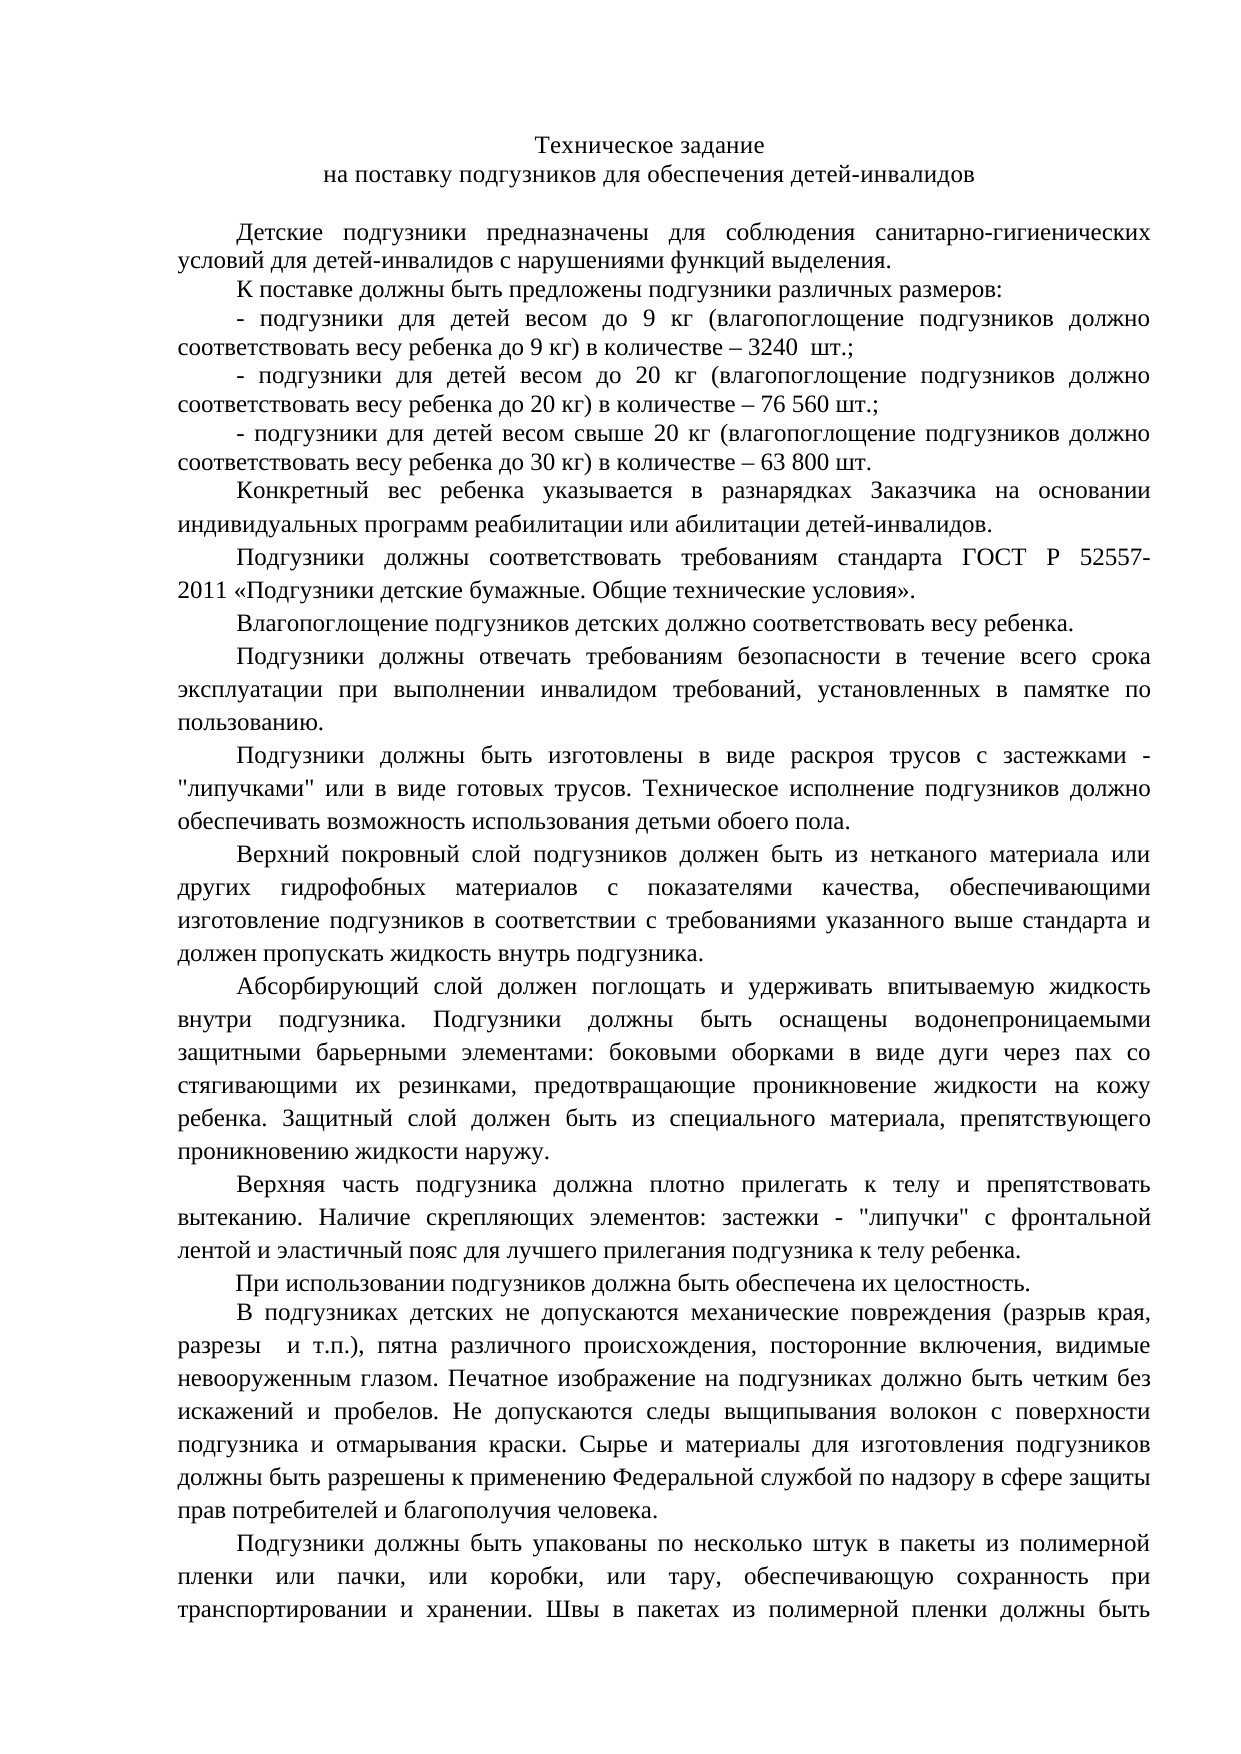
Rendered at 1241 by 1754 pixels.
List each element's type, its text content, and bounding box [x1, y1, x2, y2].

text Детские подгузники предназначены для соблюдения санитарно-гигиенических условий для детей-инвалидов с нарушениями функций выделения. [177, 217, 1152, 274]
text Конкретный вес ребенка указывается в разнарядках Заказчика на основании индивидуальных программ реабилитации или абилитации детей-инвалидов. [177, 476, 1152, 537]
text Подгузники должны отвечать требованиям безопасности в течение всего срока эксплуатации при выполнении инвалидом требований, установленных в памятке по пользованию. [177, 641, 1152, 736]
text Подгузники должны соответствовать требованиям стандарта ГОСТ Р 52557-2011 «Подгузники детские бумажные. Общие технические условия». [177, 542, 1152, 603]
text - подгузники для детей весом до 9 кг (влагопоглощение подгузников должно соответствовать весу ребенка до 9 кг) в количестве – 3240 шт.; [177, 303, 1152, 361]
text Подгузники должны быть изготовлены в виде раскроя трусов с застежками - "липучками" или в виде готовых трусов. Техническое исполнение подгузников должно обеспечивать возможность использования детьми обоего пола. [177, 740, 1152, 834]
text на поставку подгузников для обеспечения детей-инвалидов [118, 159, 1122, 188]
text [177, 1528, 1152, 1623]
text Влагопоглощение подгузников детских должно соответствовать весу ребенка. [177, 608, 1152, 636]
text Верхний покровный слой подгузников должен быть из нетканого материала или других гидрофобных материалов с показателями качества, обеспечивающими изготовление подгузников в соответствии с требованиями указанного выше стандарта и должен пропускать жидкость внутрь подгузника. [177, 839, 1152, 967]
text - подгузники для детей весом до 20 кг (влагопоглощение подгузников должно соответствовать весу ребенка до 20 кг) в количестве – 76 560 шт.; [177, 361, 1152, 418]
text При использовании подгузников должна быть обеспечена их целостность. [177, 1268, 1152, 1297]
text - подгузники для детей весом свыше 20 кг (влагопоглощение подгузников должно соответствовать весу ребенка до 30 кг) в количестве – 63 800 шт. [177, 418, 1152, 476]
text Техническое задание [118, 131, 1122, 159]
text Верхняя часть подгузника должна плотно прилегать к телу и препятствовать вытеканию. Наличие скрепляющих элементов: застежки - "липучки" с фронтальной лентой и эластичный пояс для лучшего прилегания подгузника к телу ребенка. [177, 1169, 1152, 1264]
text Абсорбирующий слой должен поглощать и удерживать впитываемую жидкость внутри подгузника. Подгузники должны быть оснащены водонепроницаемыми защитными барьерными элементами: боковыми оборками в виде дуги через пах со стягивающими их резинками, предотвращающие проникновение жидкости на кожу ребенка. Защитный слой должен быть из специального материала, препятствующего проникновению жидкости наружу. [177, 971, 1152, 1165]
text К поставке должны быть предложены подгузники различных размеров: [177, 274, 1152, 303]
text В подгузниках детских не допускаются механические повреждения (разрыв края, разрезы и т.п.), пятна различного происхождения, посторонние включения, видимые невооруженным глазом. Печатное изображение на подгузниках должно быть четким без искажений и пробелов. Не допускаются следы выщипывания волокон с поверхности подгузника и отмарывания краски. Сырье и материалы для изготовления подгузников должны быть разрешены к применению Федеральной службой по надзору в сфере защиты прав потребителей и благополучия человека. [177, 1297, 1152, 1524]
